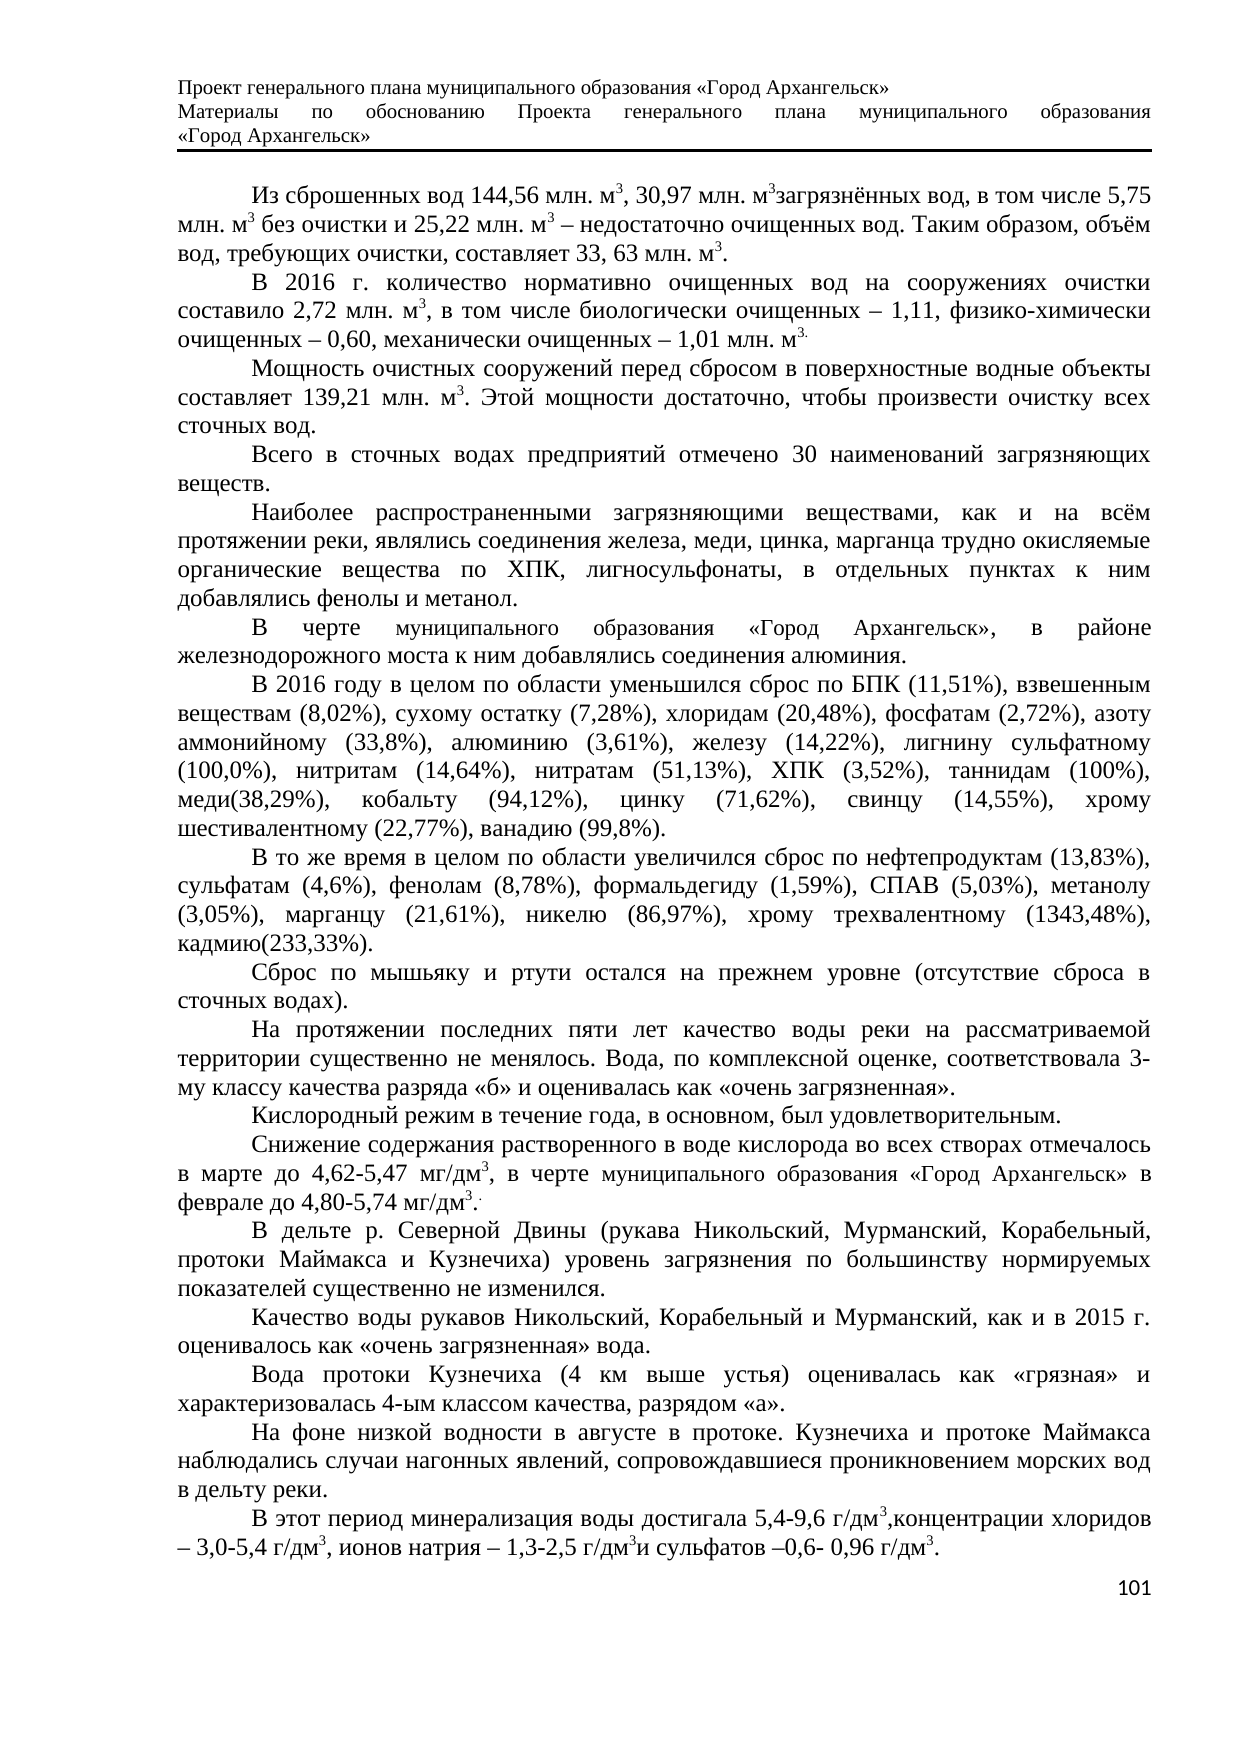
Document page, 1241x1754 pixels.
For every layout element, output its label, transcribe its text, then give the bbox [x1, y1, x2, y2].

text Из сброшенных вод 144,56 млн. м3, 30,97 млн. м3загрязнённых вод, в том числе 5,75 млн. м3 без очистки и 25,22 млн. м3 – недостаточно очищенных вод. Таким образом, объём вод, требующих очистки, составляет 33, 63 млн. м3. [177, 180, 1152, 267]
text На протяжении последних пяти лет качество воды реки на рассматриваемой территории существенно не менялось. Вода, по комплексной оценке, соответствовала 3-му классу качества разряда «б» и оценивалась как «очень загрязненная». [177, 1014, 1152, 1100]
text На фоне низкой водности в августе в протоке. Кузнечиха и протоке Маймакса наблюдались случаи нагонных явлений, сопровождавшиеся проникновением морских вод в дельту реки. [177, 1417, 1152, 1503]
text Наиболее распространенными загрязняющими веществами, как и на всём протяжении реки, являлись соединения железа, меди, цинка, марганца трудно окисляемые органические вещества по ХПК, лигносульфонаты, в отдельных пунктах к ним добавлялись фенолы и метанол. [177, 497, 1152, 612]
text В черте муниципального образования «Город Архангельск», в районе железнодорожного моста к ним добавлялись соединения алюминия. [177, 612, 1152, 669]
text В дельте р. Северной Двины (рукава Никольский, Мурманский, Корабельный, протоки Маймакса и Кузнечиха) уровень загрязнения по большинству нормируемых показателей существенно не изменился. [177, 1215, 1152, 1302]
text В 2016 году в целом по области уменьшился сброс по БПК (11,51%), взвешенным веществам (8,02%), сухому остатку (7,28%), хлоридам (20,48%), фосфатам (2,72%), азоту аммонийному (33,8%), алюминию (3,61%), железу (14,22%), лигнину сульфатному (100,0%), нитритам (14,64%), нитратам (51,13%), ХПК (3,52%), таннидам (100%), меди(38,29%), кобальту (94,12%), цинку (71,62%), свинцу (14,55%), хрому шестивалентному (22,77%), ванадию (99,8%). [177, 669, 1152, 842]
text В этот период минерализация воды достигала 5,4-9,6 г/дм3,концентрации хлоридов – 3,0-5,4 г/дм3, ионов натрия – 1,3-2,5 г/дм3и сульфатов –0,6- 0,96 г/дм3. [177, 1503, 1152, 1560]
text В 2016 г. количество нормативно очищенных вод на сооружениях очистки составило 2,72 млн. м3, в том числе биологически очищенных – 1,11, физико-химически очищенных – 0,60, механически очищенных – 1,01 млн. м3. [177, 267, 1152, 353]
text Кислородный режим в течение года, в основном, был удовлетворительным. [177, 1100, 1152, 1129]
text Всего в сточных водах предприятий отмечено 30 наименований загрязняющих веществ. [177, 439, 1152, 497]
text Вода протоки Кузнечиха (4 км выше устья) оценивалась как «грязная» и характеризовалась 4-ым классом качества, разрядом «а». [177, 1359, 1152, 1417]
text Сброс по мышьяку и ртути остался на прежнем уровне (отсутствие сброса в сточных водах). [177, 957, 1152, 1014]
text В то же время в целом по области увеличился сброс по нефтепродуктам (13,83%), сульфатам (4,6%), фенолам (8,78%), формальдегиду (1,59%), СПАВ (5,03%), метанолу (3,05%), марганцу (21,61%), никелю (86,97%), хрому трехвалентному (1343,48%), кадмию(233,33%). [177, 842, 1152, 957]
text Мощность очистных сооружений перед сбросом в поверхностные водные объекты составляет 139,21 млн. м3. Этой мощности достаточно, чтобы произвести очистку всех сточных вод. [177, 353, 1152, 439]
text Снижение содержания растворенного в воде кислорода во всех створах отмечалось в марте до 4,62-5,47 мг/дм3, в черте муниципального образования «Город Архангельск» в феврале до 4,80-5,74 мг/дм3.. [177, 1129, 1152, 1215]
text Качество воды рукавов Никольский, Корабельный и Мурманский, как и в 2015 г. оценивалось как «очень загрязненная» вода. [177, 1302, 1152, 1359]
